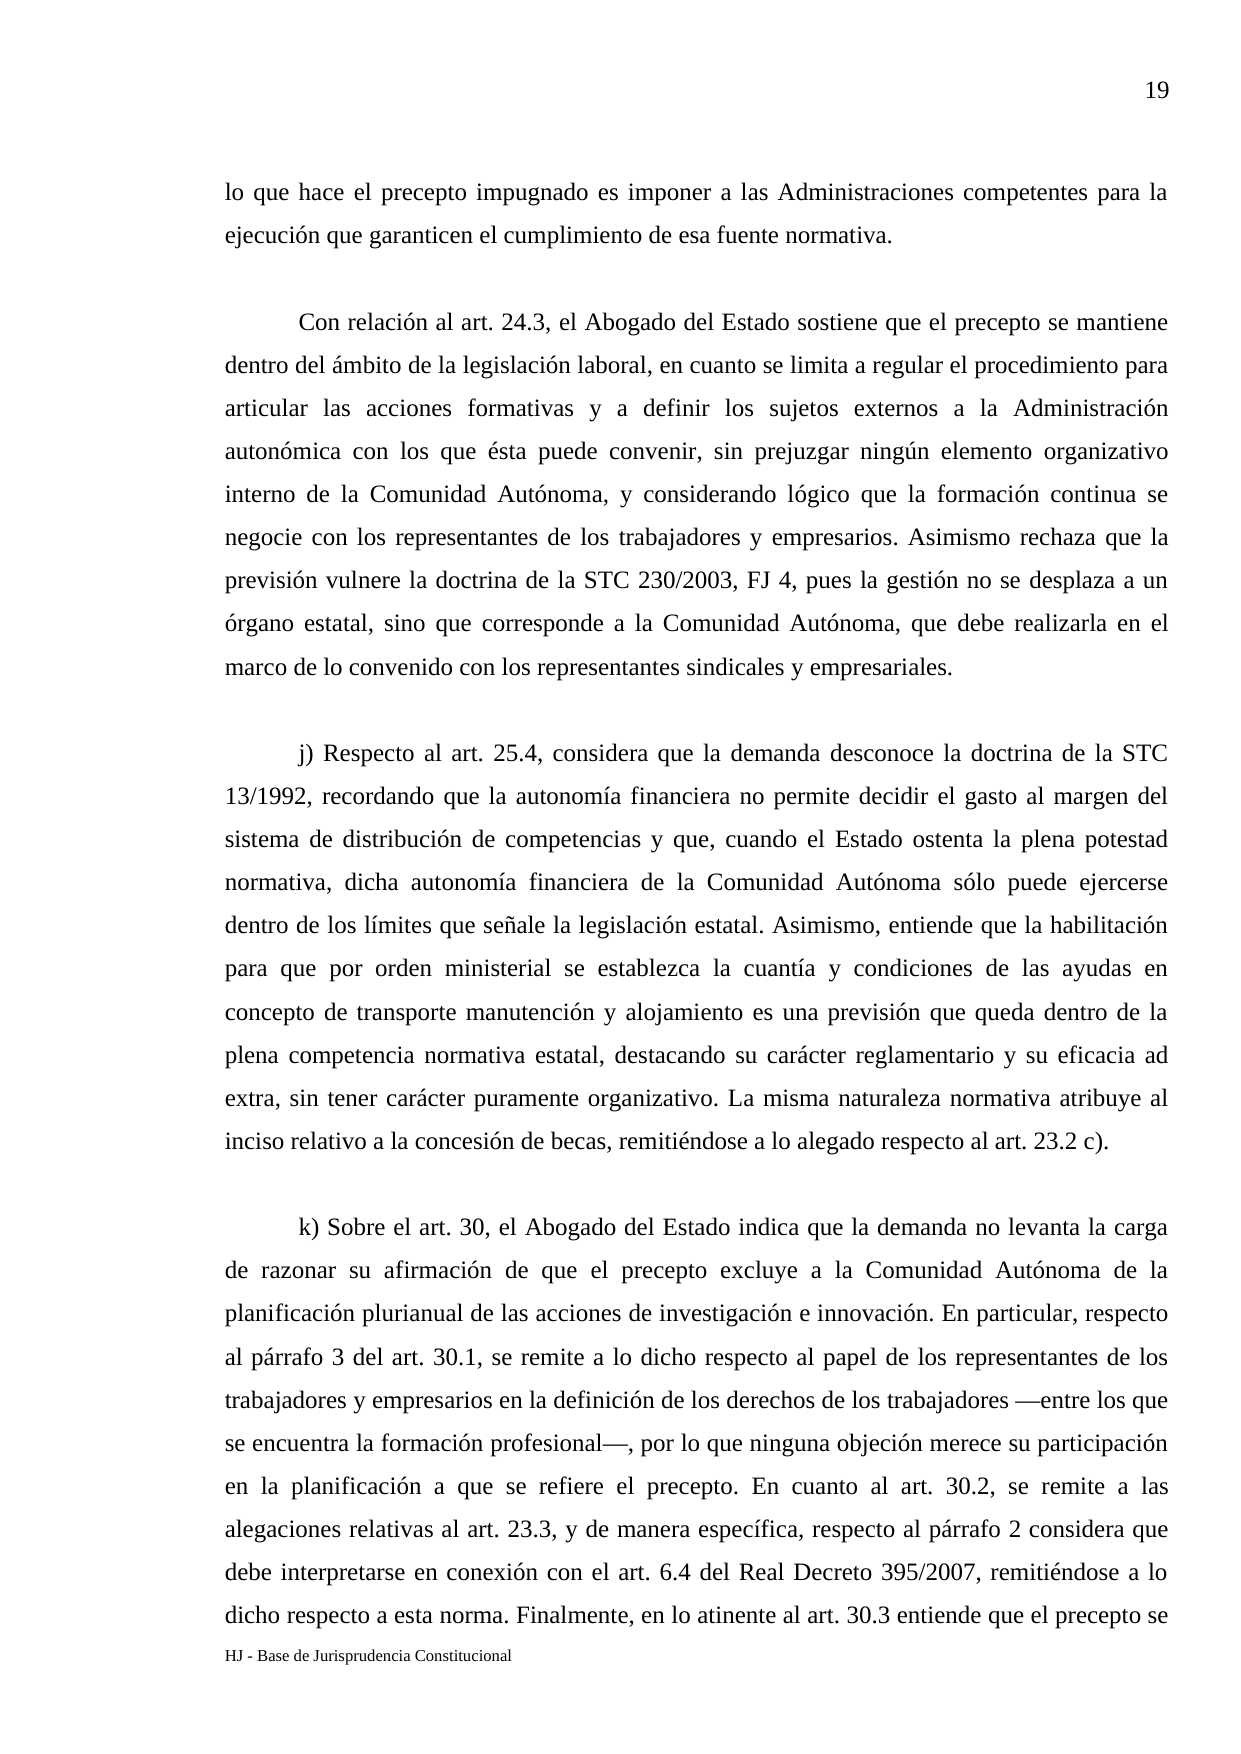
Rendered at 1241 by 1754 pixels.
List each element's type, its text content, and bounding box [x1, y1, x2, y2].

text j) Respecto al art. 25.4, considera que la demanda desconoce la doctrina de la STC 13/1992, recordando que la autonomía financiera no permite decidir el gasto al margen del sistema de distribución de competencias y que, cuando el Estado ostenta la plena potestad normativa, dicha autonomía financiera de la Comunidad Autónoma sólo puede ejercerse dentro de los límites que señale la legislación estatal. Asimismo, entiende que la habilitación para que por orden ministerial se establezca la cuantía y condiciones de las ayudas en concepto de transporte manutención y alojamiento es una previsión que queda dentro de la plena competencia normativa estatal, destacando su carácter reglamentario y su eficacia ad extra, sin tener carácter puramente organizativo. La misma naturaleza normativa atribuye al inciso relativo a la concesión de becas, remitiéndose a lo alegado respecto al art. 23.2 c). [224, 738, 1169, 1155]
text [224, 177, 1169, 249]
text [224, 1212, 1169, 1629]
text Con relación al art. 24.3, el Abogado del Estado sostiene que el precepto se mantiene dentro del ámbito de la legislación laboral, en cuanto se limita a regular el procedimiento para articular las acciones formativas y a definir los sujetos externos a la Administración autonómica con los que ésta puede convenir, sin prejuzgar ningún elemento organizativo interno de la Comunidad Autónoma, y considerando lógico que la formación continua se negocie con los representantes de los trabajadores y empresarios. Asimismo rechaza que la previsión vulnere la doctrina de la STC 230/2003, FJ 4, pues la gestión no se desplaza a un órgano estatal, sino que corresponde a la Comunidad Autónoma, que debe realizarla en el marco de lo convenido con los representantes sindicales y empresariales. [224, 307, 1169, 680]
